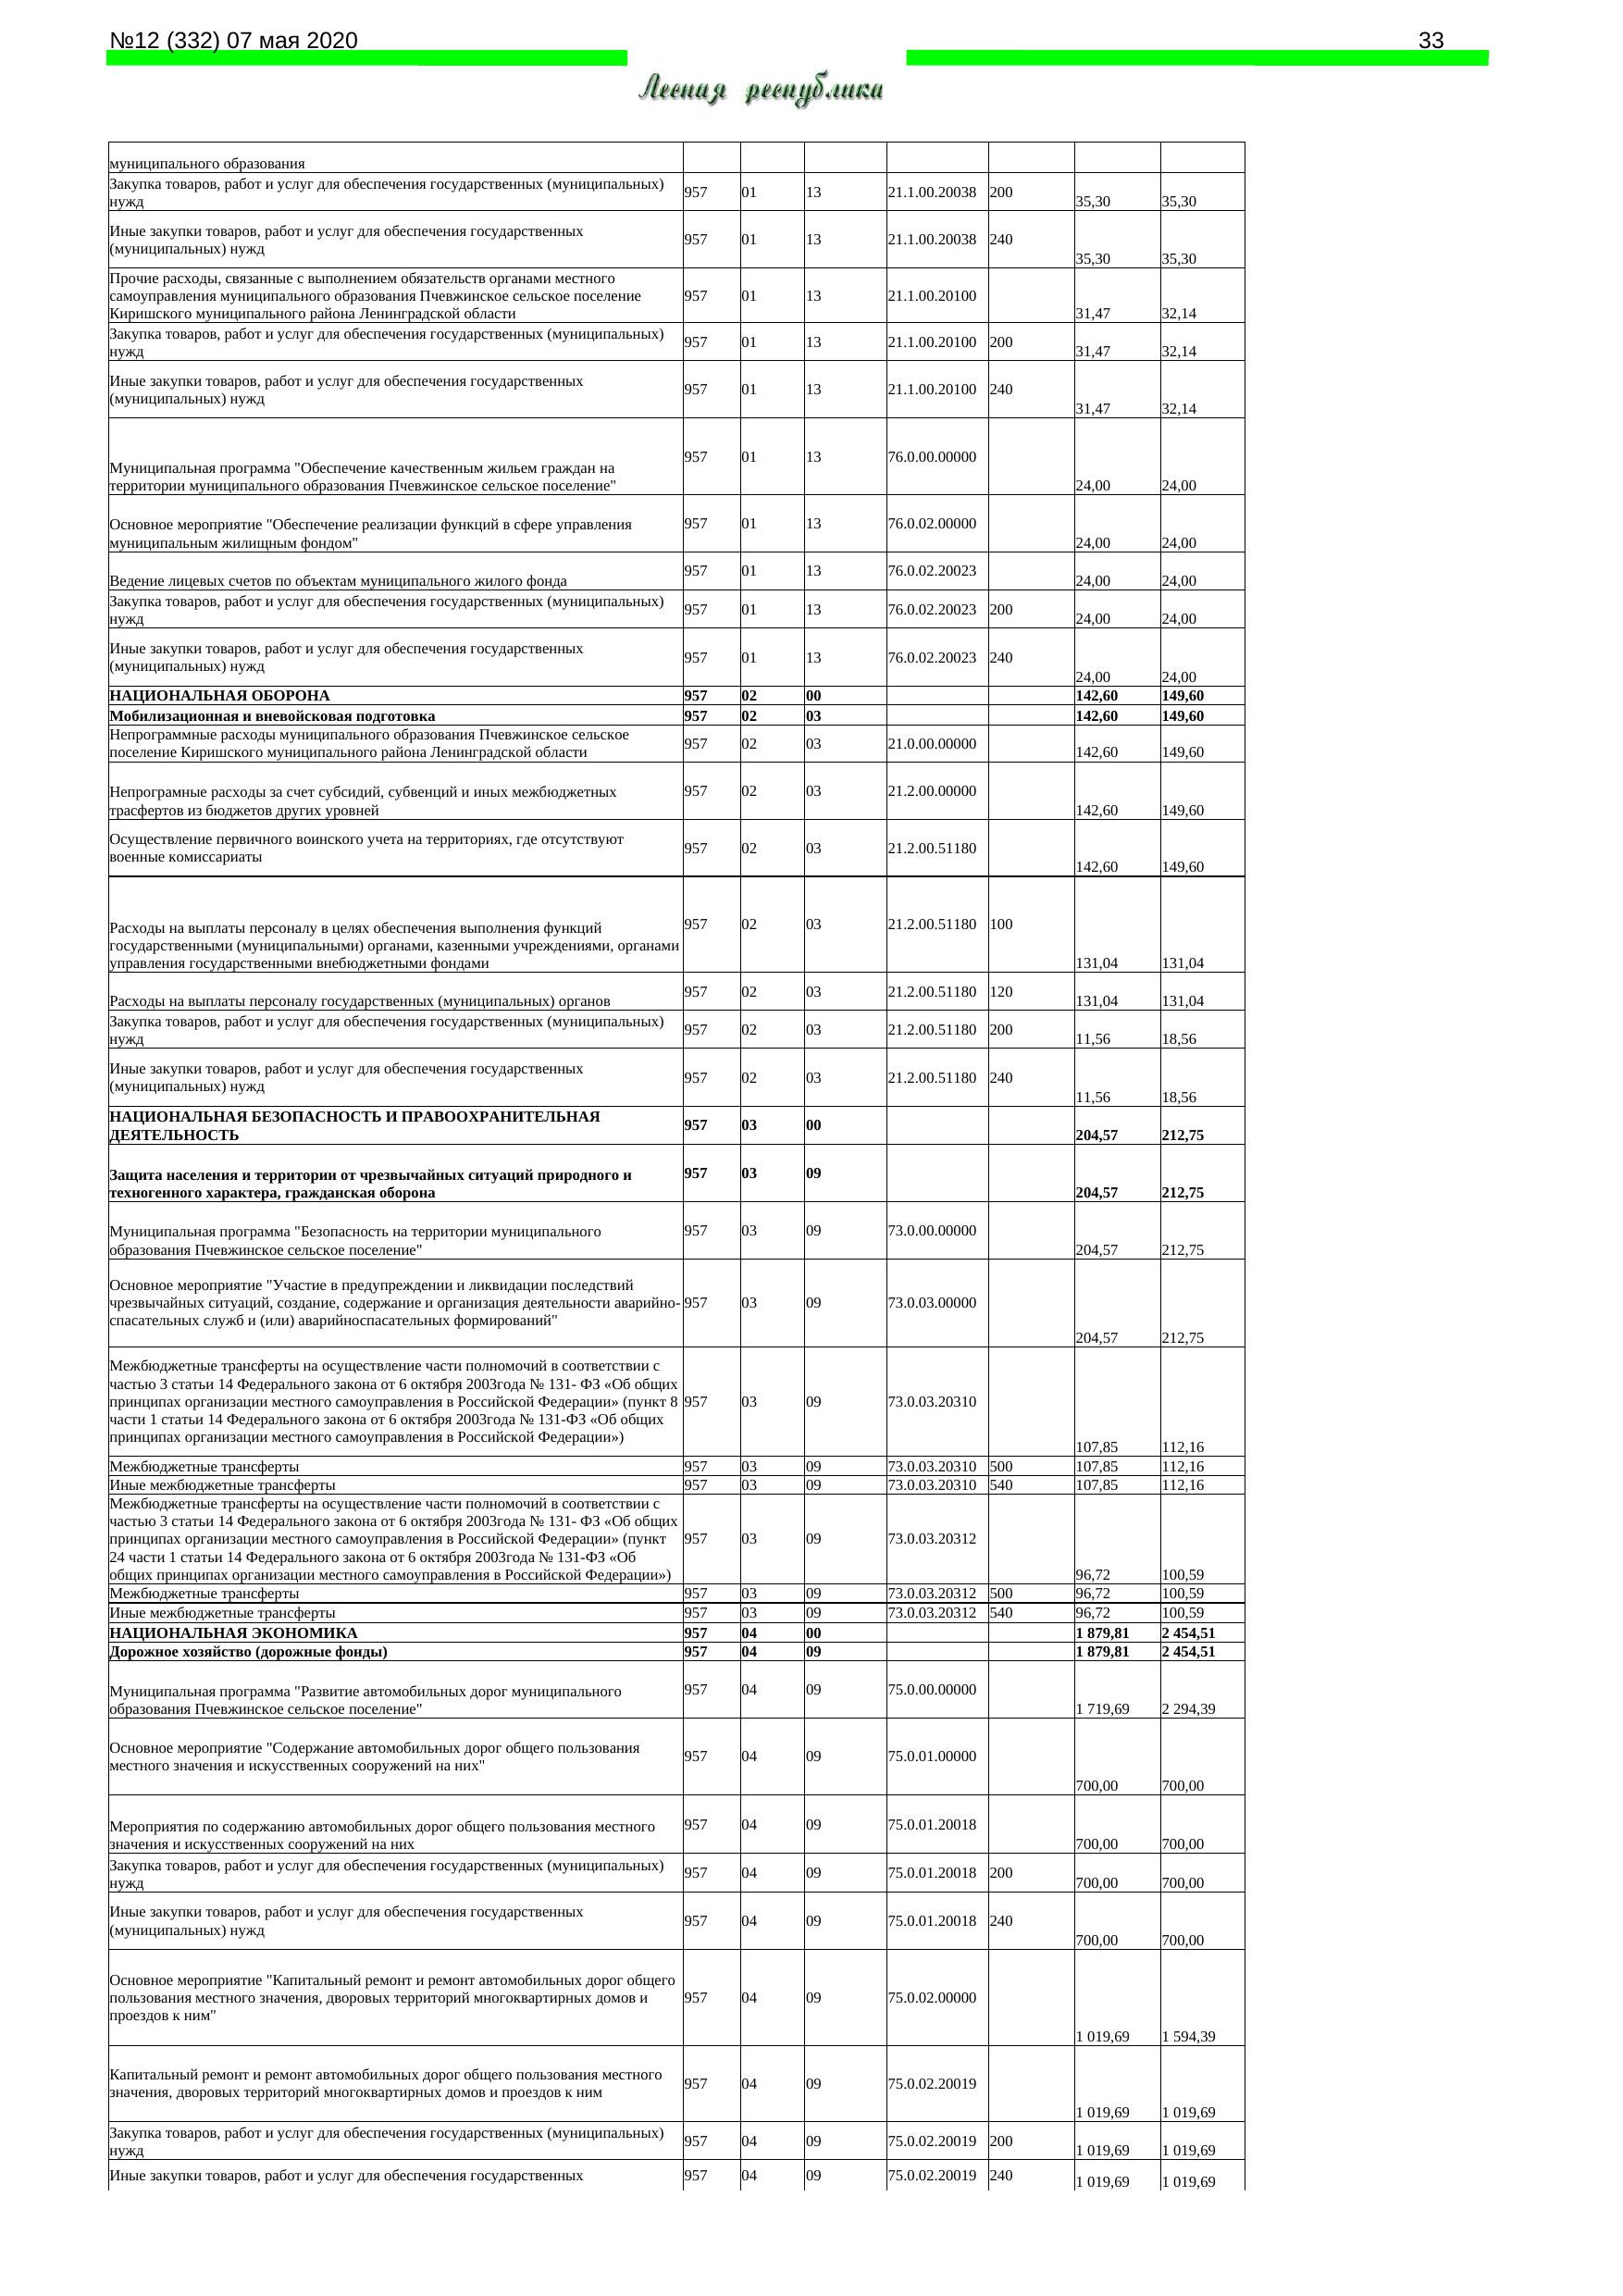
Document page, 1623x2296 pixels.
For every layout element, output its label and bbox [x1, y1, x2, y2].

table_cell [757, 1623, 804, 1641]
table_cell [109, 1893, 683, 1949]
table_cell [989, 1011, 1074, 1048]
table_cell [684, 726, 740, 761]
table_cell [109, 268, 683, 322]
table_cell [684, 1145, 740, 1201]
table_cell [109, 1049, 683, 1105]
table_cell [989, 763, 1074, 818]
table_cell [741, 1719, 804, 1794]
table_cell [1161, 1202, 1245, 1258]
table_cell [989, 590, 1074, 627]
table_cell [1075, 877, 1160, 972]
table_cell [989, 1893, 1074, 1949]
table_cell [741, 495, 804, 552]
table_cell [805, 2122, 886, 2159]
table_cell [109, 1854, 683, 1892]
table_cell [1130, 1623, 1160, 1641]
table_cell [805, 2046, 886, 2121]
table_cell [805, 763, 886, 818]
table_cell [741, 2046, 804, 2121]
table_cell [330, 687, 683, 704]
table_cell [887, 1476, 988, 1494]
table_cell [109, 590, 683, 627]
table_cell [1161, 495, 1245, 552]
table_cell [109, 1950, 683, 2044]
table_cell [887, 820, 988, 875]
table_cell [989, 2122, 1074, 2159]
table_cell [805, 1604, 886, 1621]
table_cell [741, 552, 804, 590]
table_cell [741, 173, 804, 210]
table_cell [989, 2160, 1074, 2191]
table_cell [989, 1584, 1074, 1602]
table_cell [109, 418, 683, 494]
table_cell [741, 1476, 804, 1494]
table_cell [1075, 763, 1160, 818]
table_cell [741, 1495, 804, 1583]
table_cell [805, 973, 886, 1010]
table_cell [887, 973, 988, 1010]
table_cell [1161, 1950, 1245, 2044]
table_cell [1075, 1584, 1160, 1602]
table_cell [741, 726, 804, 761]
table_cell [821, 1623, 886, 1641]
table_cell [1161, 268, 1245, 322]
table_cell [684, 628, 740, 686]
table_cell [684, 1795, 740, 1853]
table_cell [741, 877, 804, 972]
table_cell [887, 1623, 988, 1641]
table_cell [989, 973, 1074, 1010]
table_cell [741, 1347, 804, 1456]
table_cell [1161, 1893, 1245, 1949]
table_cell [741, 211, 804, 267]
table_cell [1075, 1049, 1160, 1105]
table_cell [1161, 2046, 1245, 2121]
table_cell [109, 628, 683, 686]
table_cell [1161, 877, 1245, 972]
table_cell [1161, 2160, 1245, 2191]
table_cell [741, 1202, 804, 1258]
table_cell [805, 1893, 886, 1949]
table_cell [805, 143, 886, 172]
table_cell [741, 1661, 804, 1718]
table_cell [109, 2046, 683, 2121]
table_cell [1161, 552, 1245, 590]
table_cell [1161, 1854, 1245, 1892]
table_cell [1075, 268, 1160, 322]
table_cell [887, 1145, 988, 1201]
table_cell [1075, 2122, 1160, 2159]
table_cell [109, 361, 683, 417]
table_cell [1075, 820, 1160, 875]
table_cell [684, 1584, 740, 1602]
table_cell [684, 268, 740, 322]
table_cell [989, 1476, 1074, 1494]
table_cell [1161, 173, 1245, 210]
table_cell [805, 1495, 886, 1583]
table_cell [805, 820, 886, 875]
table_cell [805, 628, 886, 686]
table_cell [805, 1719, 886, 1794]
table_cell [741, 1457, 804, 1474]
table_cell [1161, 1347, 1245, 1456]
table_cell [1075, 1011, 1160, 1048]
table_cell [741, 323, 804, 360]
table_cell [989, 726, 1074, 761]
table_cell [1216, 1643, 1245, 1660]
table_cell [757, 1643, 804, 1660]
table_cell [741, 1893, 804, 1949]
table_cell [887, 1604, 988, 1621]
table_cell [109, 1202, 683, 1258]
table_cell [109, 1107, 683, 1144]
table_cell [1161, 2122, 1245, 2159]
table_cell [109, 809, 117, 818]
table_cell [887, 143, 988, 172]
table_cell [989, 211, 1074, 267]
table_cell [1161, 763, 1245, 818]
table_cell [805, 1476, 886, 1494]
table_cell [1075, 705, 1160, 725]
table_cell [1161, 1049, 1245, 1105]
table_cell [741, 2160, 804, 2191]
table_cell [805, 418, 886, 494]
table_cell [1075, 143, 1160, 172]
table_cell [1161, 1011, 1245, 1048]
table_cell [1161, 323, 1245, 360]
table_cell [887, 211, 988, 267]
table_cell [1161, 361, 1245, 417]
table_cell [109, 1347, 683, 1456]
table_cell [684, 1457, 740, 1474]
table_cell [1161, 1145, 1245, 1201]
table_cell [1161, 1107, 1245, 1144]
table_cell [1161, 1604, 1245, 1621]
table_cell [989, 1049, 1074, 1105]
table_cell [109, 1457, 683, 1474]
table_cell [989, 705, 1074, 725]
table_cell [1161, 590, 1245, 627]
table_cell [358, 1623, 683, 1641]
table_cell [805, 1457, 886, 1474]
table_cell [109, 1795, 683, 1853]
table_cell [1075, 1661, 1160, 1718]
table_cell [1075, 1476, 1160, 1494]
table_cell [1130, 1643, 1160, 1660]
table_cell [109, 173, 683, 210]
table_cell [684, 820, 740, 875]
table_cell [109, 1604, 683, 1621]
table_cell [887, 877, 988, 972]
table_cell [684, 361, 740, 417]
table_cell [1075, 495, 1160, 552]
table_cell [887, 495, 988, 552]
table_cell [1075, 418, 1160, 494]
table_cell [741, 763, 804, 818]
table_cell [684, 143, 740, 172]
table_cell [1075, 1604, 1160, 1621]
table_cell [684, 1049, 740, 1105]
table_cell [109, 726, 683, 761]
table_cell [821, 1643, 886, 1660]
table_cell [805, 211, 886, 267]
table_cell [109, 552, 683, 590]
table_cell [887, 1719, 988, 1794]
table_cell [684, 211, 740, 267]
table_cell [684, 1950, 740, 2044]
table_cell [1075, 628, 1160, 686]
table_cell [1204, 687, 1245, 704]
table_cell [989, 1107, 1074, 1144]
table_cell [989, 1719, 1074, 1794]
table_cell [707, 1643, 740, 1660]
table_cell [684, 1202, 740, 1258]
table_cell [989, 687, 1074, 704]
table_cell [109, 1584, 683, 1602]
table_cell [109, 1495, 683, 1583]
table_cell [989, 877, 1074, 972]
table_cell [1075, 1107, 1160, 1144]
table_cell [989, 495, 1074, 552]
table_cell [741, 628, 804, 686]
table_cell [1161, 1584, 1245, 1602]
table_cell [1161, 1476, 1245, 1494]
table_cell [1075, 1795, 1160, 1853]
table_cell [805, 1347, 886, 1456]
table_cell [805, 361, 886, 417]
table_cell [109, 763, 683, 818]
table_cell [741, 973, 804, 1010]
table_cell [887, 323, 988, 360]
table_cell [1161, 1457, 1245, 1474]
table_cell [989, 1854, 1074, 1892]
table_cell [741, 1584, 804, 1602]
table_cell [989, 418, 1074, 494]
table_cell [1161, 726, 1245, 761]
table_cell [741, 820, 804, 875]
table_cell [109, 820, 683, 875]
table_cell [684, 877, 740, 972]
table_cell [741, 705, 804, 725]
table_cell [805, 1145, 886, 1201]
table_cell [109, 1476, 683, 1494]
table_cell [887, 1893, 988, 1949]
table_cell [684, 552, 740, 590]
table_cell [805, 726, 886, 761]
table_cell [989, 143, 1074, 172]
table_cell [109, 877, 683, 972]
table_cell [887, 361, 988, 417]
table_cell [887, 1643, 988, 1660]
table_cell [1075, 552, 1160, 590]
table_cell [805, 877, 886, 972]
picture [638, 68, 883, 110]
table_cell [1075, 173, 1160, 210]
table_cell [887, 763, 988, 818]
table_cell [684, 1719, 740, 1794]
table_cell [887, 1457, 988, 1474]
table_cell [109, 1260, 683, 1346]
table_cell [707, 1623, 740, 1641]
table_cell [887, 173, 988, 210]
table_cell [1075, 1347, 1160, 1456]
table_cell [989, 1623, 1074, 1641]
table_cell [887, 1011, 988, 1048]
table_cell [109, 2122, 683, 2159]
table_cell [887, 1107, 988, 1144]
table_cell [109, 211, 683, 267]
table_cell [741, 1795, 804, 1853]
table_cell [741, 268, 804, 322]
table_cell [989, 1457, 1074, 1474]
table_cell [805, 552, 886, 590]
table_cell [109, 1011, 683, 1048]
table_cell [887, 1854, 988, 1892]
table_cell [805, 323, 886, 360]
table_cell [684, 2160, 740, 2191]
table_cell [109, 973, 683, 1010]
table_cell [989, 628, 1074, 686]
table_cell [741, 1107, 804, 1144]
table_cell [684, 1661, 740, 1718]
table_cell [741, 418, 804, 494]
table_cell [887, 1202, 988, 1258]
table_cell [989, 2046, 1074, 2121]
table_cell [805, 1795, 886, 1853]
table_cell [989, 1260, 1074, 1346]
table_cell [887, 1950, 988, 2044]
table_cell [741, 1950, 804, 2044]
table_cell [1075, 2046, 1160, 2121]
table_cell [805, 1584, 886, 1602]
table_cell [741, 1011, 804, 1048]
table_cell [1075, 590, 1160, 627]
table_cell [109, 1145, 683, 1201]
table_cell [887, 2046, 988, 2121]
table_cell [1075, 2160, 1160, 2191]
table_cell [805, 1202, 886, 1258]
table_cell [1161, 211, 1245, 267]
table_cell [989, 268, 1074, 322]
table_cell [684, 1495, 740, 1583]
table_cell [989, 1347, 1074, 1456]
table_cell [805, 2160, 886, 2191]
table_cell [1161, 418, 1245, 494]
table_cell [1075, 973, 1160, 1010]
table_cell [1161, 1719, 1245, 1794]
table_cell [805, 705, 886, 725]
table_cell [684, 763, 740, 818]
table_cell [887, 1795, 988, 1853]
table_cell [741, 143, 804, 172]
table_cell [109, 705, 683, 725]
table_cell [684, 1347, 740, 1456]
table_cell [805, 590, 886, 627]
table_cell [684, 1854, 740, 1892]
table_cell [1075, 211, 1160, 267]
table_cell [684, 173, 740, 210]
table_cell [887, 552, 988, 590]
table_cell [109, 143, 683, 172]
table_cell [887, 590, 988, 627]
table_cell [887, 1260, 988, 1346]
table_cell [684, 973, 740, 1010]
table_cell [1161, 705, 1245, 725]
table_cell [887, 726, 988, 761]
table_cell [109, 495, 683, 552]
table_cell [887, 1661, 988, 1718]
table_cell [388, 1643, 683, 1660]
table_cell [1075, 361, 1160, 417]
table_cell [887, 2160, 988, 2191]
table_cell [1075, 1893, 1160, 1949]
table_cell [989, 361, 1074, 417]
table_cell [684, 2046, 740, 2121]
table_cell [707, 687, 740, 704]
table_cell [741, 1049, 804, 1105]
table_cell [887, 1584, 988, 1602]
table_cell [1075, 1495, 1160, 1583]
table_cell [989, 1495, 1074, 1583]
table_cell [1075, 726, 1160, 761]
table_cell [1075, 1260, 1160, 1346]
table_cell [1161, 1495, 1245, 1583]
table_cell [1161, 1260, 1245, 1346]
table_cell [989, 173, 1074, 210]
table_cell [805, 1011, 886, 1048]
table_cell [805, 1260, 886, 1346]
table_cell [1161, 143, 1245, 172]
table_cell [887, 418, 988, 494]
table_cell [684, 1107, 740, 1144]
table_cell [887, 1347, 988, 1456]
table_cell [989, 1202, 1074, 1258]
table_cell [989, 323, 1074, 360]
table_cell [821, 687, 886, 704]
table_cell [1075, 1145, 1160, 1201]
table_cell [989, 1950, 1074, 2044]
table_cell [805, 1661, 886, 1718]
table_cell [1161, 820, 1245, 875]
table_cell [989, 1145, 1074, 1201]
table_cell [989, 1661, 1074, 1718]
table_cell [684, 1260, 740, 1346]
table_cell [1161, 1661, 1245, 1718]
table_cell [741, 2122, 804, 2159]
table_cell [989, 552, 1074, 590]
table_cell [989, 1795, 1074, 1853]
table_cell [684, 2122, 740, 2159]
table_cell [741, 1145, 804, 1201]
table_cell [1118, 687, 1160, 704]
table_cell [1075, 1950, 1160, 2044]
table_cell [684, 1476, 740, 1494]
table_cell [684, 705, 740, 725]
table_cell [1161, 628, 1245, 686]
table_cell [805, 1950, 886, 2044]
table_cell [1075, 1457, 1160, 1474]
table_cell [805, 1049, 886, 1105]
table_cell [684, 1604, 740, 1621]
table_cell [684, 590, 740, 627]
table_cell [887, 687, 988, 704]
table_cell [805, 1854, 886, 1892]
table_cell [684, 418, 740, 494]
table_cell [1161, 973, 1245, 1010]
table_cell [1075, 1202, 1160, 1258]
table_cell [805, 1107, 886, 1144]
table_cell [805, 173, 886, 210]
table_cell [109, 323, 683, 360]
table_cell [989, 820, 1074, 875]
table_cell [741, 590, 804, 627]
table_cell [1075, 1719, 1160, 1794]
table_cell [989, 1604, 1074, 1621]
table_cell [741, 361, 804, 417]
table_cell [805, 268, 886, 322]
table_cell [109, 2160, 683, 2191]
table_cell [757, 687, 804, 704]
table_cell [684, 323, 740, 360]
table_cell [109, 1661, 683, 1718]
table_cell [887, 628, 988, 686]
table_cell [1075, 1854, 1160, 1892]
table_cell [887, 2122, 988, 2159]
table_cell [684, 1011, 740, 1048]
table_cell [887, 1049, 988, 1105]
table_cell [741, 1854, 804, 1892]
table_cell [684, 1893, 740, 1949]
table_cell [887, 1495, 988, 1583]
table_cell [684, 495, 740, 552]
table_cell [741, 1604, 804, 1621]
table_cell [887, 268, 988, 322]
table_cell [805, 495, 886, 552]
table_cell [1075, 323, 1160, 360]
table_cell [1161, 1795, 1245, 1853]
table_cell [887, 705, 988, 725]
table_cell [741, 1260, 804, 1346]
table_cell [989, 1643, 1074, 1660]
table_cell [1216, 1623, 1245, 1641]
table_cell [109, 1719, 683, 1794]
